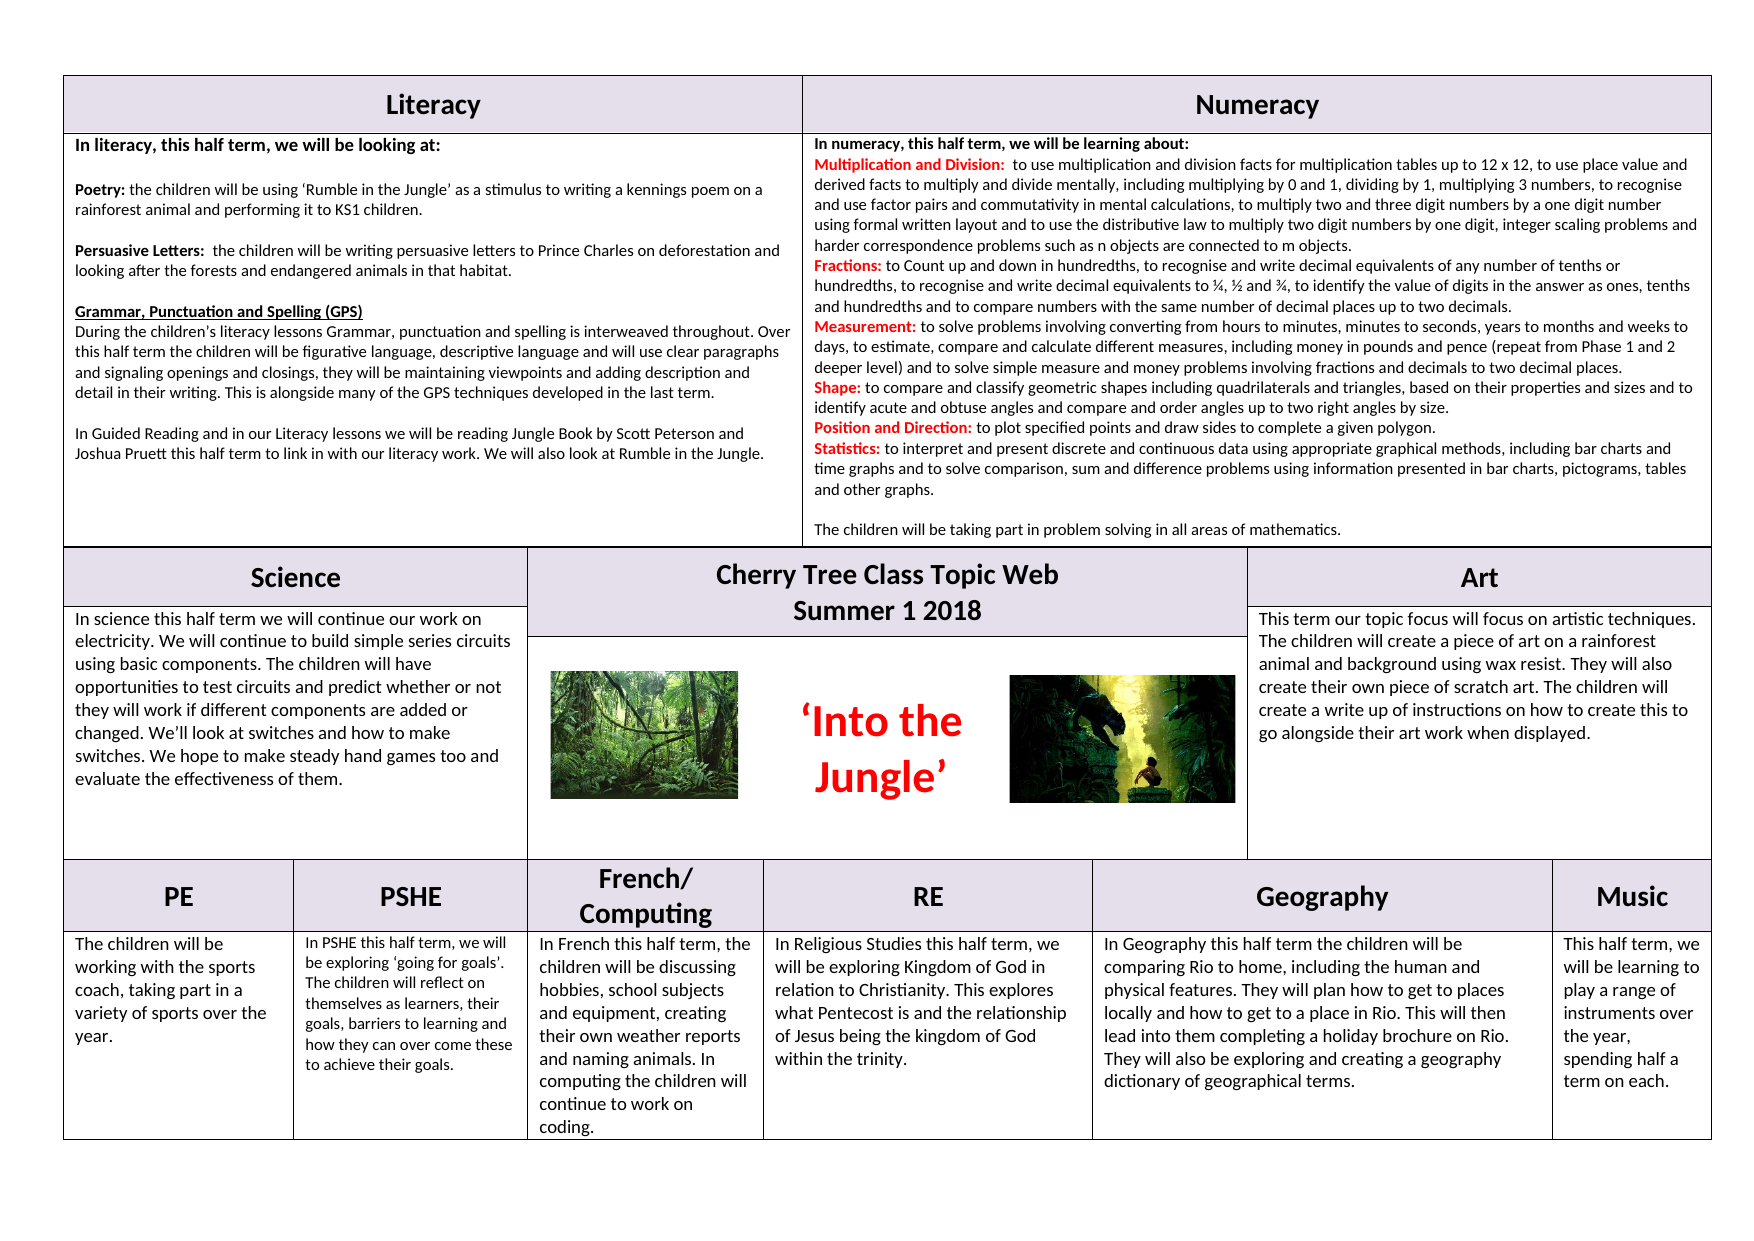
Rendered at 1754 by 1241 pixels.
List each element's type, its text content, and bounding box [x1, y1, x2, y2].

table_cell Cherry Tree Class Topic Web Summer 1 2018 [528, 548, 1247, 636]
table_cell This half term, we will be learning to play a range of instruments over the year, spending half a term on each. [1553, 932, 1711, 1138]
table_cell In PSHE this half term, we will be exploring ‘going for goals’. The children will reflect on themselves as learners, their goals, barriers to learning and how they can over come these to achieve their goals. [294, 932, 527, 1138]
table_cell PE [64, 860, 293, 931]
table_cell [528, 637, 764, 859]
table_cell French/ Computing [528, 860, 763, 931]
table_cell RE [764, 860, 1092, 931]
table_header Literacy [64, 76, 802, 132]
table_cell Science [64, 548, 527, 606]
table_cell Music [1553, 860, 1711, 931]
table_cell [999, 637, 1247, 859]
table_cell The children will be working with the sports coach, taking part in a variety of sports over the year. [64, 932, 293, 1138]
table_cell Geography [1093, 860, 1552, 931]
table_cell ‘Into the Jungle’ [764, 637, 998, 859]
table_cell In Geography this half term the children will be comparing Rio to home, including the human and physical features. They will plan how to get to places locally and how to get to a place in Rio. This will then lead into them completing a holiday brochure on Rio. They will also be exploring and creating a geography dictionary of geographical terms. [1093, 932, 1552, 1138]
table_cell In numeracy, this half term, we will be learning about: Multiplication and Division: to use multiplication and division facts for multiplication tables up to 12 x 12, to use place value and derived facts to multiply and divide mentally, including multiplying by 0 and 1, dividing by 1, multiplying 3 numbers, to recognise and use factor pairs and commutativity in mental calculations, to multiply two and three digit numbers by a one digit number using formal written layout and to use the distributive law to multiply two digit numbers by one digit, integer scaling problems and harder correspondence problems such as n objects are connected to m objects. Fractions: to Count up and down in hundredths, to recognise and write decimal equivalents of any number of tenths or hundredths, to recognise and write decimal equivalents to ¼, ½ and ¾, to identify the value of digits in the answer as ones, tenths and hundredths and to compare numbers with the same number of decimal places up to two decimals. Measurement: to solve problems involving converting from hours to minutes, minutes to seconds, years to months and weeks to days, to estimate, compare and calculate different measures, including money in pounds and pence (repeat from Phase 1 and 2 deeper level) and to solve simple measure and money problems involving fractions and decimals to two decimal places. Shape: to compare and classify geometric shapes including quadrilaterals and triangles, based on their properties and sizes and to identify acute and obtuse angles and compare and order angles up to two right angles by size. Position and Direction: to plot specified points and draw sides to complete a given polygon. Statistics: to interpret and present discrete and continuous data using appropriate graphical methods, including bar charts and time graphs and to solve comparison, sum and difference problems using information presented in bar charts, pictograms, tables and other graphs. The children will be taking part in problem solving in all areas of mathematics. [803, 134, 1711, 546]
table_cell In literacy, this half term, we will be looking at: Poetry: the children will be using ‘Rumble in the Jungle’ as a stimulus to writing a kennings poem on a rainforest animal and performing it to KS1 children. Persuasive Letters: the children will be writing persuasive letters to Prince Charles on deforestation and looking after the forests and endangered animals in that habitat. Grammar, Punctuation and Spelling (GPS) During the children’s literacy lessons Grammar, punctuation and spelling is interweaved throughout. Over this half term the children will be figurative language, descriptive language and will use clear paragraphs and signaling openings and closings, they will be maintaining viewpoints and adding description and detail in their writing. This is alongside many of the GPS techniques developed in the last term. In Guided Reading and in our Literacy lessons we will be reading Jungle Book by Scott Peterson and Joshua Pruett this half term to link in with our literacy work. We will also look at Rumble in the Jungle. [64, 134, 802, 546]
table_cell PSHE [294, 860, 527, 931]
table_cell In Religious Studies this half term, we will be exploring Kingdom of God in relation to Christianity. This explores what Pentecost is and the relationship of Jesus being the kingdom of God within the trinity. [764, 932, 1092, 1138]
table_cell This term our topic focus will focus on artistic techniques. The children will create a piece of art on a rainforest animal and background using wax resist. They will also create their own piece of scratch art. The children will create a write up of instructions on how to create this to go alongside their art work when displayed. [1248, 607, 1711, 859]
table_cell In French this half term, the children will be discussing hobbies, school subjects and equipment, creating their own weather reports and naming animals. In computing the children will continue to work on coding. [528, 932, 763, 1138]
table_header Numeracy [803, 76, 1711, 132]
table_cell In science this half term we will continue our work on electricity. We will continue to build simple series circuits using basic components. The children will have opportunities to test circuits and predict whether or not they will work if different components are added or changed. We’ll look at switches and how to make switches. We hope to make steady hand games too and evaluate the effectiveness of them. [64, 607, 527, 859]
table_cell Art [1248, 548, 1711, 606]
